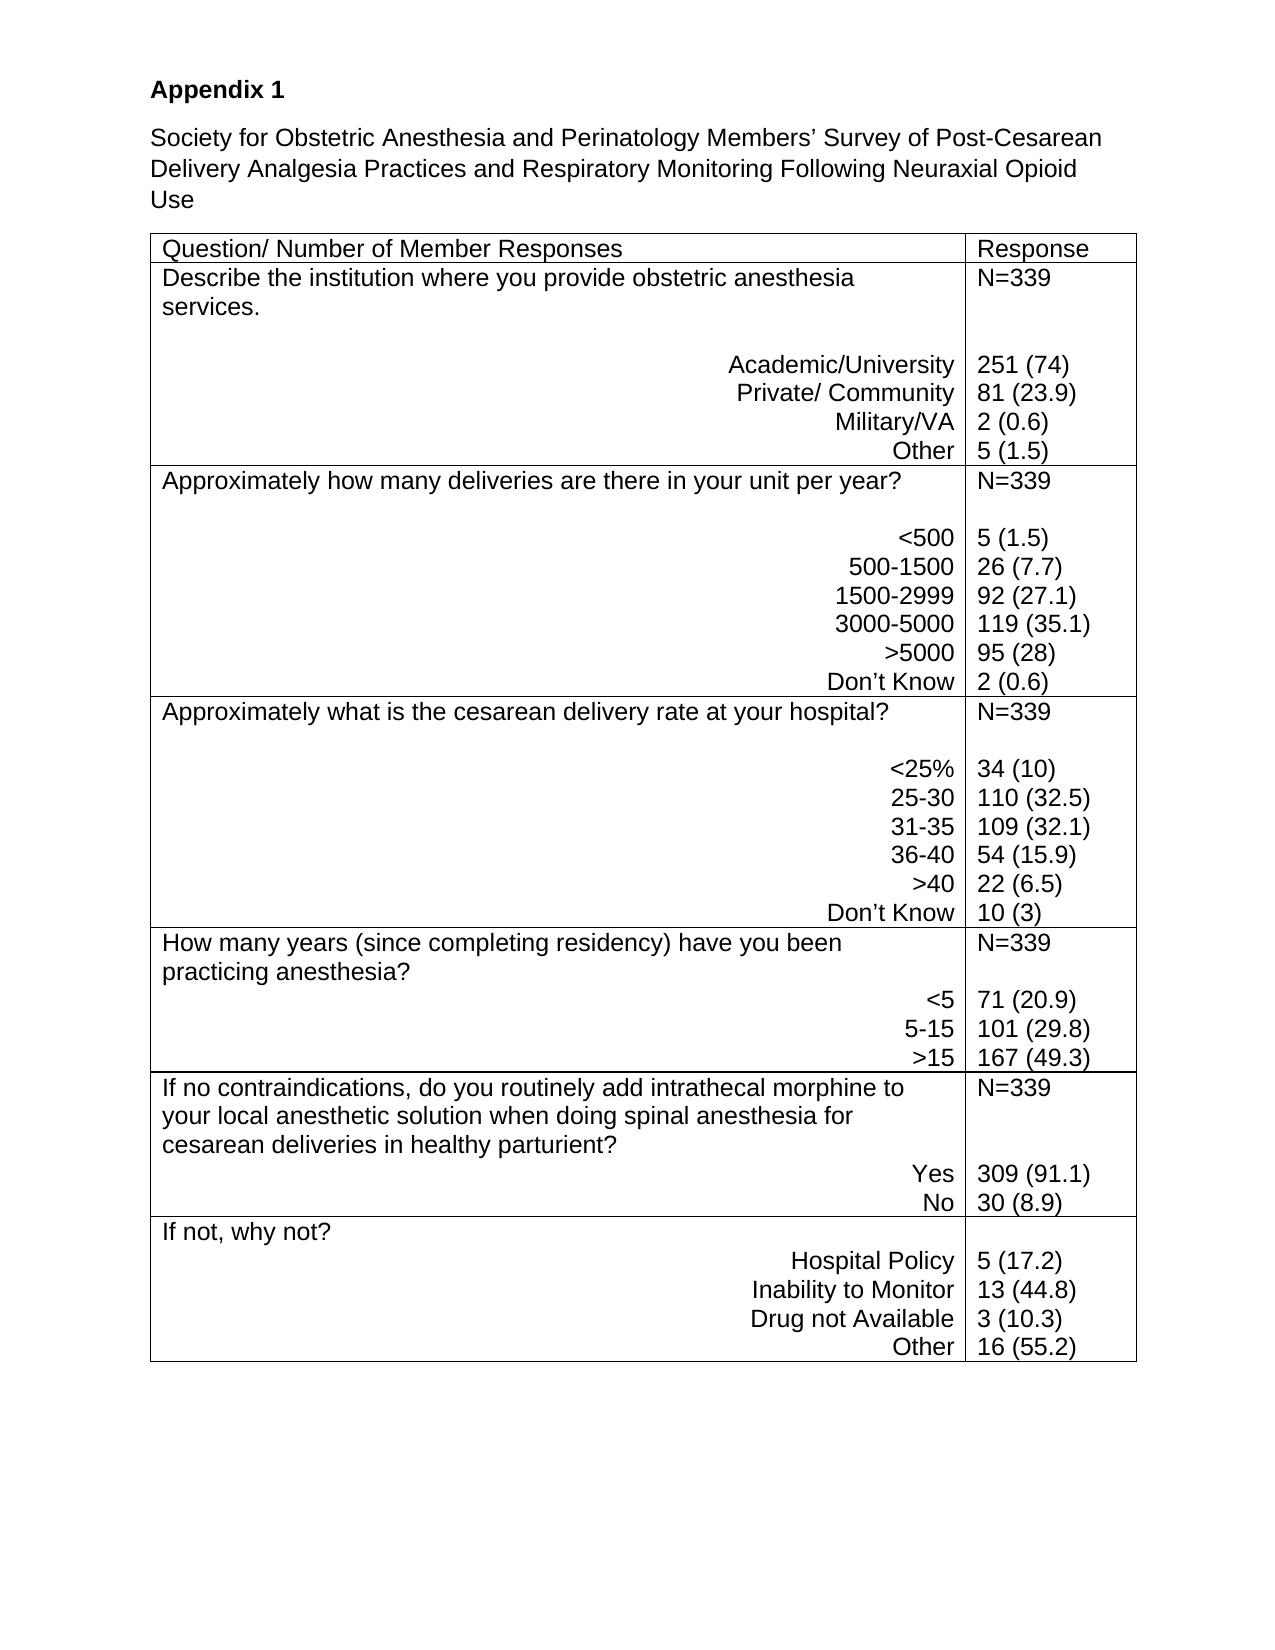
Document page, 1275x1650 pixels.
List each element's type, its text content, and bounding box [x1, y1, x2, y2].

table_cell Approximately what is the cesarean delivery rate at your hospital? <25% 25-30 31-35 36-40 >40 Don’t Know [151, 697, 965, 927]
text Society for Obstetric Anesthesia and Perinatology Members’ Survey of Post-Cesarean Delivery Analgesia Practices and Respiratory Monitoring Following Neuraxial Opioid Use [150, 123, 1125, 213]
table_cell 5 (17.2) 13 (44.8) 3 (10.3) 16 (55.2) [966, 1217, 1136, 1361]
table_cell N=339 251 (74) 81 (23.9) 2 (0.6) 5 (1.5) [966, 263, 1136, 464]
table_header Response [966, 234, 1136, 262]
text Appendix 1 [150, 75, 1125, 104]
table_cell N=339 34 (10) 110 (32.5) 109 (32.1) 54 (15.9) 22 (6.5) 10 (3) [966, 697, 1136, 927]
table_cell Describe the institution where you provide obstetric anesthesia services. Academic/University Private/ Community Military/VA Other [151, 263, 965, 464]
table_cell N=339 5 (1.5) 26 (7.7) 92 (27.1) 119 (35.1) 95 (28) 2 (0.6) [966, 466, 1136, 696]
table_cell N=339 71 (20.9) 101 (29.8) 167 (49.3) [966, 928, 1136, 1071]
table_cell If no contraindications, do you routinely add intrathecal morphine to your local anesthetic solution when doing spinal anesthesia for cesarean deliveries in healthy parturient? Yes No [151, 1073, 965, 1216]
table_header Question/ Number of Member Responses [151, 234, 965, 262]
table_cell How many years (since completing residency) have you been practicing anesthesia? <5 5-15 >15 [151, 928, 965, 1071]
table_cell N=339 309 (91.1) 30 (8.9) [966, 1073, 1136, 1216]
table_cell If not, why not? Hospital Policy Inability to Monitor Drug not Available Other [151, 1217, 965, 1361]
table_cell Approximately how many deliveries are there in your unit per year? <500 500-1500 1500-2999 3000-5000 >5000 Don’t Know [151, 466, 965, 696]
